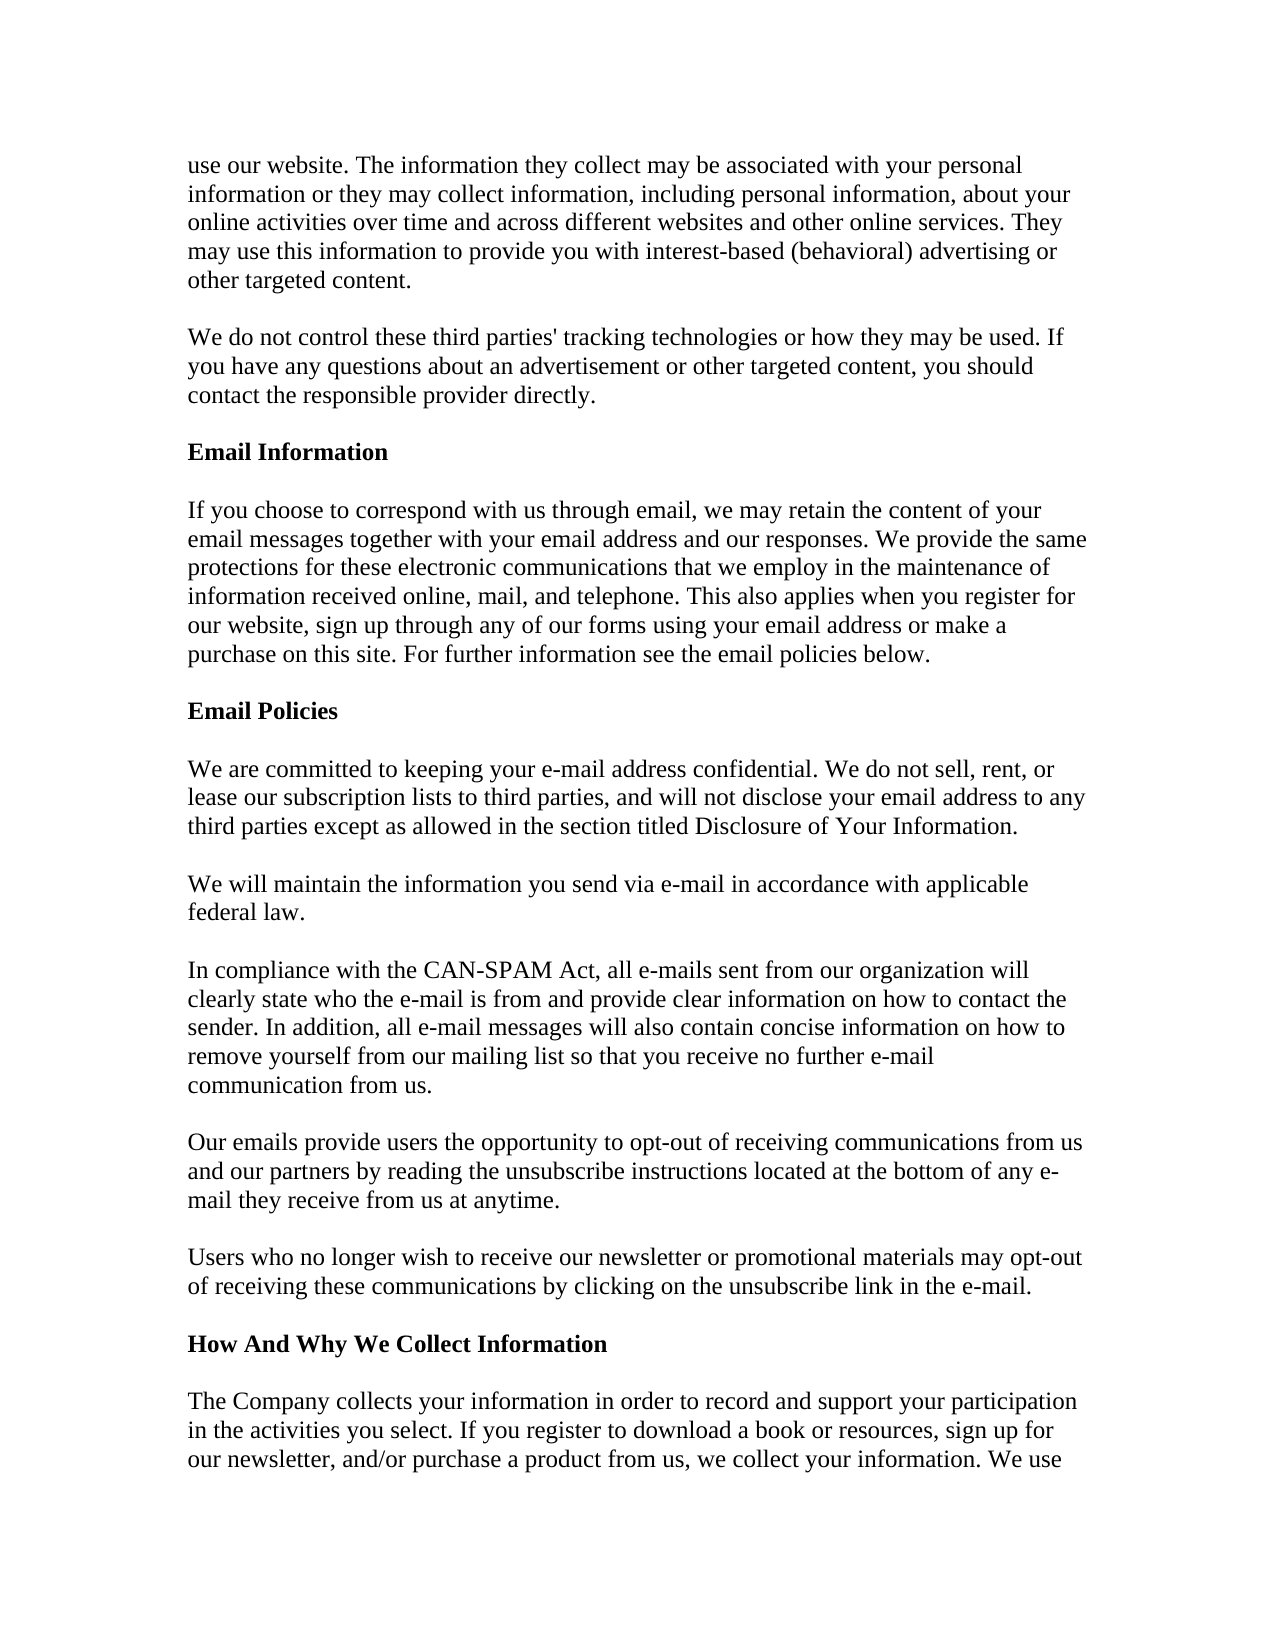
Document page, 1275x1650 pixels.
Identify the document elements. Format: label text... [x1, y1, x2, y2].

text We are committed to keeping your e-mail address confidential. We do not sell, rent, or lease our subscription lists to third parties, and will not disclose your email address to any third parties except as allowed in the section titled Disclosure of Your Information. [187, 754, 1087, 840]
text We do not control these third parties' tracking technologies or how they may be used. If you have any questions about an advertisement or other targeted content, you should contact the responsible provider directly. [187, 322, 1087, 409]
text Users who no longer wish to receive our newsletter or promotional materials may opt-out of receiving these communications by clicking on the unsubscribe link in the e-mail. [187, 1242, 1087, 1300]
text We will maintain the information you send via e-mail in accordance with applicable federal law. [187, 869, 1087, 926]
text Email Policies [187, 696, 1087, 725]
text Email Information [187, 437, 1087, 466]
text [187, 1386, 1087, 1472]
text If you choose to correspond with us through email, we may retain the content of your email messages together with your email address and our responses. We provide the same protections for these electronic communications that we employ in the maintenance of information received online, mail, and telephone. This also applies when you register for our website, sign up through any of our forms using your email address or make a purchase on this site. For further information see the email policies below. [187, 495, 1087, 667]
text Our emails provide users the opportunity to opt-out of receiving communications from us and our partners by reading the unsubscribe instructions located at the bottom of any e-mail they receive from us at anytime. [187, 1127, 1087, 1214]
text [187, 150, 1087, 294]
text In compliance with the CAN-SPAM Act, all e-mails sent from our organization will clearly state who the e-mail is from and provide clear information on how to contact the sender. In addition, all e-mail messages will also contain concise information on how to remove yourself from our mailing list so that you receive no further e-mail communication from us. [187, 955, 1087, 1099]
text ​How And Why We Collect Information [187, 1329, 1087, 1357]
